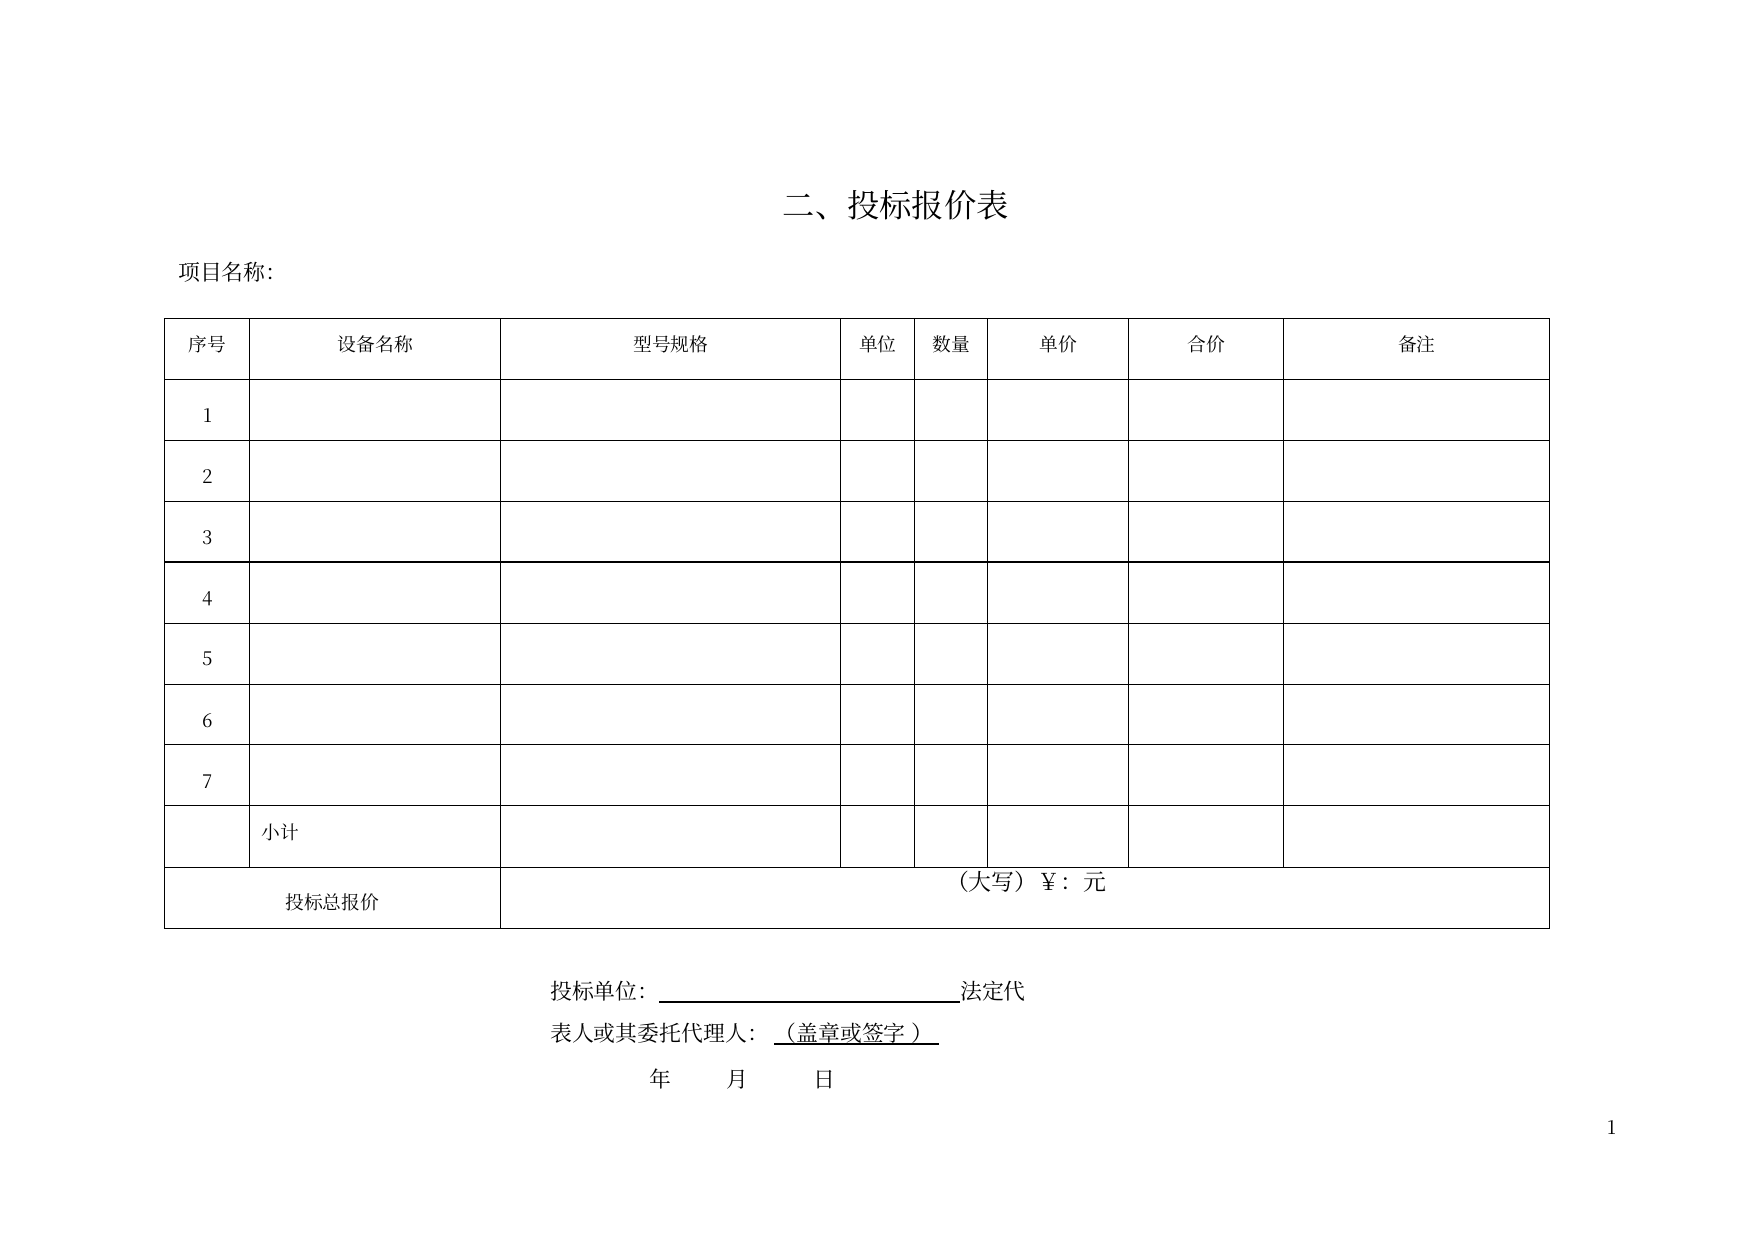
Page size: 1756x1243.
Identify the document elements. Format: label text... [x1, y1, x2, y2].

table_cell [988, 685, 1128, 744]
table_cell [250, 380, 500, 440]
table_header 型号规格 [501, 319, 840, 378]
table_header 单位 [841, 319, 914, 378]
table_cell [250, 685, 500, 744]
table_cell [988, 441, 1128, 501]
table_cell [1129, 685, 1283, 744]
table_cell [501, 806, 840, 867]
table_cell [841, 806, 914, 867]
table_cell [1129, 624, 1283, 684]
table_cell [841, 380, 914, 440]
table_cell [250, 441, 500, 501]
table_cell [501, 563, 840, 622]
table_header 单价 [988, 319, 1128, 378]
table_cell [988, 806, 1128, 867]
table_cell [841, 624, 914, 684]
table_cell [988, 502, 1128, 561]
table_header 合价 [1129, 319, 1283, 378]
table_cell [988, 624, 1128, 684]
table_header 数量 [915, 319, 987, 378]
table_cell [1284, 624, 1549, 684]
table_cell [501, 380, 840, 440]
table_cell [915, 745, 987, 805]
table_cell [1284, 502, 1549, 561]
table_cell [501, 685, 840, 744]
table_header 序号 [165, 319, 249, 378]
table_cell [1129, 380, 1283, 440]
table_cell [250, 502, 500, 561]
table_cell [165, 806, 249, 867]
table_cell （大写）￥：元 [501, 868, 1549, 928]
table_cell [1129, 806, 1283, 867]
table_cell [250, 745, 500, 805]
text 项目名称： [178, 255, 1626, 286]
table_cell [1284, 563, 1549, 622]
table_header 设备名称 [250, 319, 500, 378]
table_cell [841, 502, 914, 561]
table_cell [1129, 563, 1283, 622]
table_cell [250, 563, 500, 622]
table_cell [1129, 502, 1283, 561]
text 年 月 日 [152, 1062, 1332, 1093]
table_cell [915, 380, 987, 440]
table_cell [841, 745, 914, 805]
table_cell [1284, 745, 1549, 805]
text 二、投标报价表 [459, 180, 1332, 226]
table_cell [1129, 441, 1283, 501]
table_cell [988, 380, 1128, 440]
table_cell 7 [165, 745, 249, 805]
table_cell [501, 502, 840, 561]
table_cell [1129, 745, 1283, 805]
table_cell [1284, 441, 1549, 501]
table_cell [1284, 685, 1549, 744]
table_cell 6 [165, 685, 249, 744]
table_cell [841, 685, 914, 744]
table_cell [501, 624, 840, 684]
table_cell [915, 624, 987, 684]
table_cell [988, 745, 1128, 805]
text 1 [152, 1113, 1616, 1140]
table_cell [1284, 806, 1549, 867]
table_cell [915, 441, 987, 501]
table_cell 1 [165, 380, 249, 440]
table_cell [501, 441, 840, 501]
table_cell [1284, 380, 1549, 440]
table_header 备注 [1284, 319, 1549, 378]
table_cell [250, 624, 500, 684]
table_cell 2 [165, 441, 249, 501]
table_cell [841, 563, 914, 622]
table_cell [915, 806, 987, 867]
table_cell 5 [165, 624, 249, 684]
table_cell 4 [165, 563, 249, 622]
table_cell [915, 502, 987, 561]
table_cell [988, 563, 1128, 622]
table_cell [841, 441, 914, 501]
table_cell 投标总报价 [165, 868, 500, 928]
table_cell 小计 [250, 806, 500, 867]
table_cell [501, 745, 840, 805]
text 投标单位： 法定代表人或其委托代理人： （盖章或签字 ） [550, 974, 1033, 1048]
table_cell [915, 685, 987, 744]
table_cell 3 [165, 502, 249, 561]
table_cell [915, 563, 987, 622]
